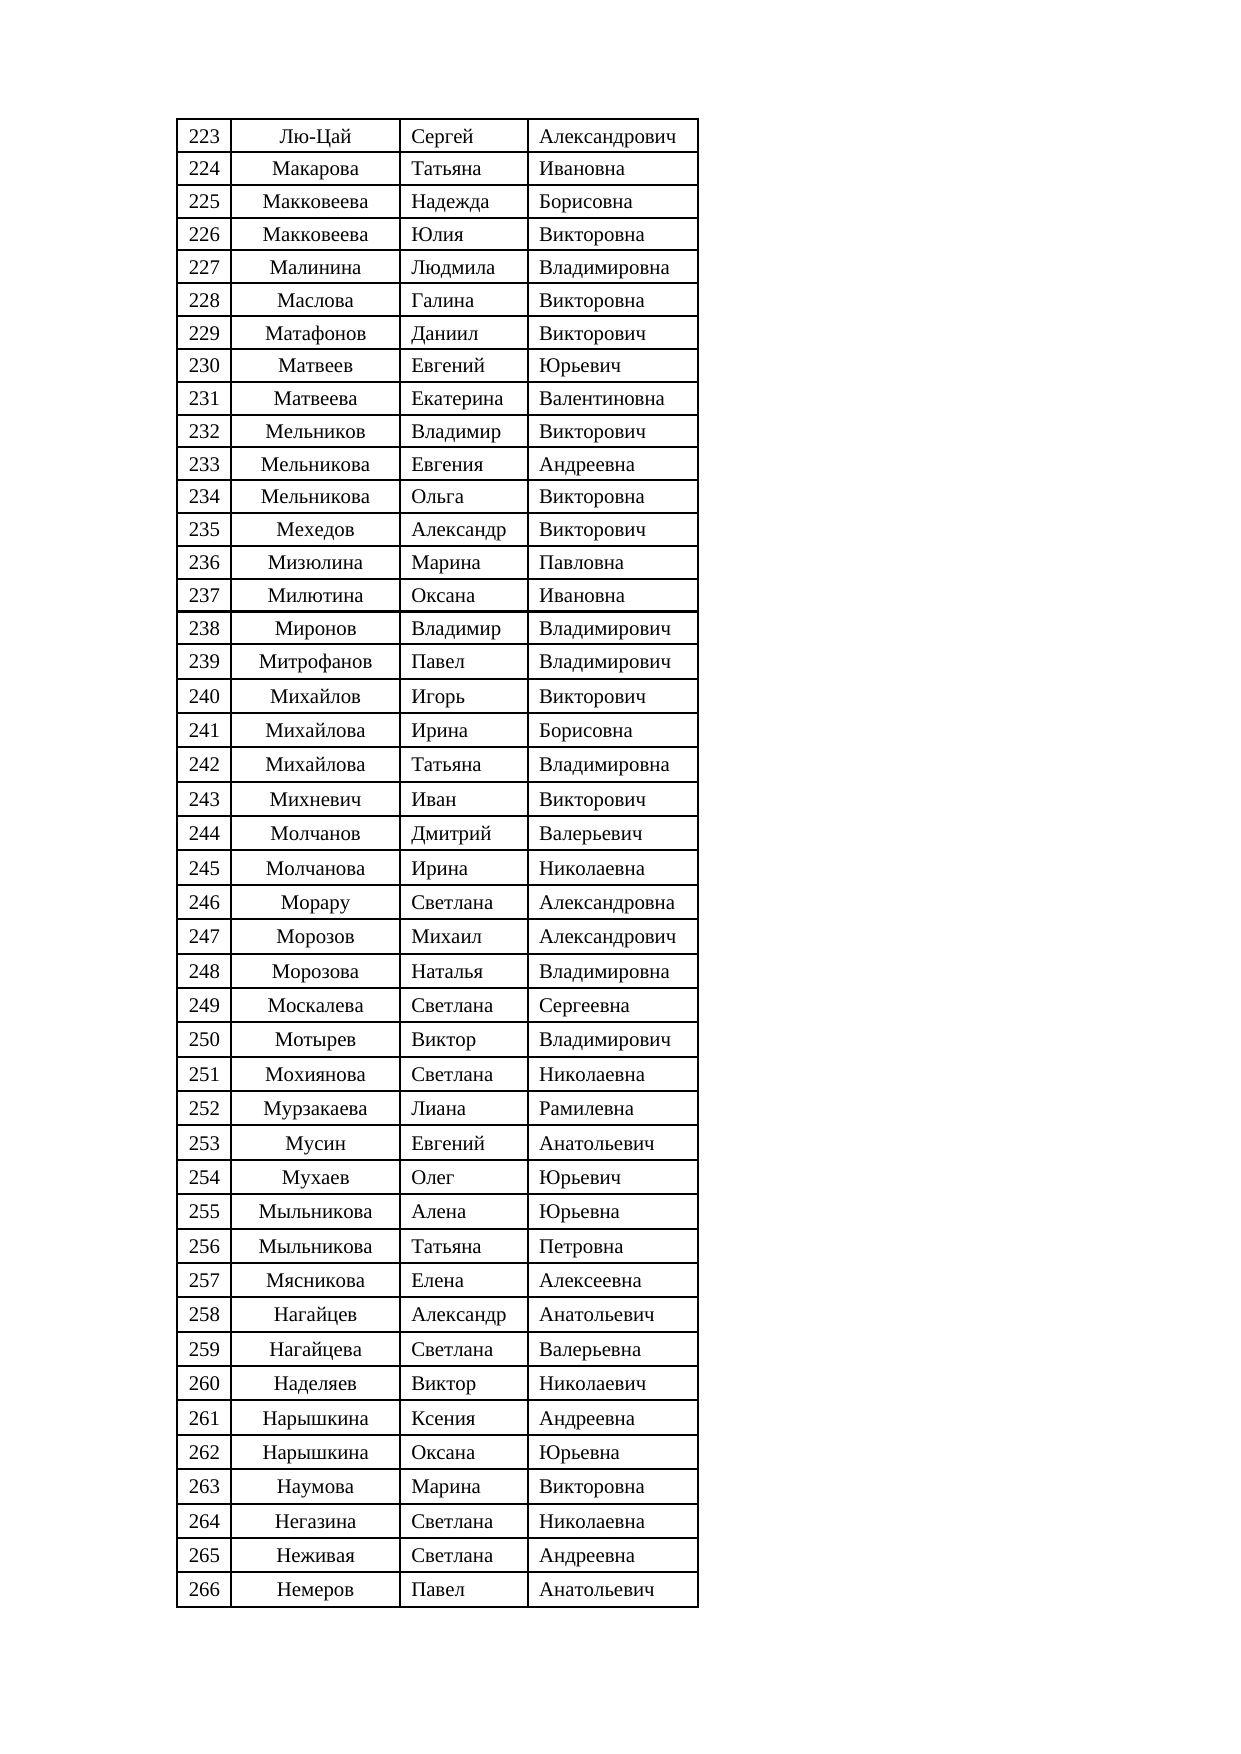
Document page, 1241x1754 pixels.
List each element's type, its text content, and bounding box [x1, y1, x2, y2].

table_cell Николаевна [529, 1058, 697, 1090]
table_cell Светлана [401, 1058, 527, 1090]
table_cell Оксана [401, 1436, 527, 1468]
table_cell 250 [178, 1023, 230, 1056]
table_cell Макарова [232, 153, 399, 184]
table_cell Юрьевич [529, 350, 697, 381]
table_cell Морару [232, 886, 399, 918]
table_cell Дмитрий [401, 817, 527, 849]
table_cell Михневич [232, 783, 399, 815]
table_cell 231 [178, 383, 230, 413]
table_cell Светлана [401, 1539, 527, 1571]
table_cell Мыльникова [232, 1195, 399, 1227]
table_cell Михаил [401, 920, 527, 952]
table_cell 239 [178, 645, 230, 677]
table_cell Татьяна [401, 153, 527, 184]
table_cell Неживая [232, 1539, 399, 1571]
table_cell Владимировна [529, 955, 697, 987]
table_cell Морозова [232, 955, 399, 987]
table_cell Молчанова [232, 851, 399, 884]
table_cell Борисовна [529, 714, 697, 746]
table_cell Елена [401, 1264, 527, 1296]
table_cell Мехедов [232, 514, 399, 545]
table_cell Владимир [401, 613, 527, 643]
table_cell 259 [178, 1333, 230, 1365]
table_cell Макковеева [232, 219, 399, 249]
table_cell Алексеевна [529, 1264, 697, 1296]
table_cell 225 [178, 186, 230, 217]
table_cell 252 [178, 1092, 230, 1124]
table_cell Андреевна [529, 448, 697, 479]
table_cell 255 [178, 1195, 230, 1227]
table_cell Евгения [401, 448, 527, 479]
table_cell Мыльникова [232, 1230, 399, 1262]
table_cell Павел [401, 645, 527, 677]
table_cell 246 [178, 886, 230, 918]
table_cell Юрьевич [529, 1161, 697, 1193]
table_cell Юрьевна [529, 1195, 697, 1227]
table_cell Сергеевна [529, 989, 697, 1021]
table_cell Ирина [401, 851, 527, 884]
table_cell Алена [401, 1195, 527, 1227]
table_cell Немеров [232, 1573, 399, 1606]
table_cell 235 [178, 514, 230, 545]
table_cell 253 [178, 1126, 230, 1159]
table_cell Викторовна [529, 219, 697, 249]
table_cell Анатольевич [529, 1126, 697, 1159]
table_cell 243 [178, 783, 230, 815]
table_cell Наумова [232, 1470, 399, 1502]
table_cell Николаевна [529, 851, 697, 884]
table_cell Людмила [401, 251, 527, 282]
table_cell Надежда [401, 186, 527, 217]
table_cell Мельникова [232, 448, 399, 479]
table_cell Александр [401, 1298, 527, 1331]
table_cell Негазина [232, 1505, 399, 1537]
table_cell 224 [178, 153, 230, 184]
table_cell Анатольевич [529, 1298, 697, 1331]
table_cell Виктор [401, 1023, 527, 1056]
table_cell Александрович [529, 120, 697, 151]
table_cell Ивановна [529, 580, 697, 610]
table_cell Митрофанов [232, 645, 399, 677]
table_cell 264 [178, 1505, 230, 1537]
table_cell Мельников [232, 416, 399, 446]
table_cell Светлана [401, 1505, 527, 1537]
table_cell Валентиновна [529, 383, 697, 413]
table_cell Мясникова [232, 1264, 399, 1296]
table_cell 263 [178, 1470, 230, 1502]
table_cell 260 [178, 1367, 230, 1399]
table_cell 262 [178, 1436, 230, 1468]
table_cell Владимировна [529, 251, 697, 282]
table_cell 228 [178, 284, 230, 315]
table_cell Ольга [401, 481, 527, 512]
table_cell Николаевна [529, 1505, 697, 1537]
table_cell 236 [178, 547, 230, 577]
table_cell Москалева [232, 989, 399, 1021]
table_cell Валерьевна [529, 1333, 697, 1365]
table_cell Галина [401, 284, 527, 315]
table_cell 248 [178, 955, 230, 987]
table_cell Марина [401, 1470, 527, 1502]
table_cell Оксана [401, 580, 527, 610]
table_cell 244 [178, 817, 230, 849]
table_cell Евгений [401, 350, 527, 381]
table_cell Лиана [401, 1092, 527, 1124]
table_cell Матвеев [232, 350, 399, 381]
table_cell Владимирович [529, 645, 697, 677]
table_cell Мурзакаева [232, 1092, 399, 1124]
table_cell 247 [178, 920, 230, 952]
table_cell Юрьевна [529, 1436, 697, 1468]
table_cell Игорь [401, 680, 527, 712]
table_cell Наделяев [232, 1367, 399, 1399]
table_cell 245 [178, 851, 230, 884]
table_cell 226 [178, 219, 230, 249]
table_cell Андреевна [529, 1401, 697, 1434]
table_cell Татьяна [401, 1230, 527, 1262]
table_cell Мотырев [232, 1023, 399, 1056]
table_cell 265 [178, 1539, 230, 1571]
table_cell Владимирович [529, 1023, 697, 1056]
table_cell Андреевна [529, 1539, 697, 1571]
table_cell Николаевич [529, 1367, 697, 1399]
table_cell 242 [178, 748, 230, 781]
table_cell Нарышкина [232, 1436, 399, 1468]
table_cell Анатольевич [529, 1573, 697, 1606]
table_cell Борисовна [529, 186, 697, 217]
table_cell 266 [178, 1573, 230, 1606]
table_cell Миронов [232, 613, 399, 643]
table_cell 232 [178, 416, 230, 446]
table_cell Макковеева [232, 186, 399, 217]
table_cell 258 [178, 1298, 230, 1331]
table_cell Татьяна [401, 748, 527, 781]
table_cell Петровна [529, 1230, 697, 1262]
table_cell Викторович [529, 317, 697, 348]
table_cell Матвеева [232, 383, 399, 413]
table_cell Викторовна [529, 284, 697, 315]
table_cell Александровна [529, 886, 697, 918]
table_cell Маслова [232, 284, 399, 315]
table_cell Владимирович [529, 613, 697, 643]
table_cell Мохиянова [232, 1058, 399, 1090]
table_cell Наталья [401, 955, 527, 987]
table_cell Нарышкина [232, 1401, 399, 1434]
table_cell Екатерина [401, 383, 527, 413]
table_cell Даниил [401, 317, 527, 348]
table_cell Викторовна [529, 481, 697, 512]
table_cell Павловна [529, 547, 697, 577]
table_cell 249 [178, 989, 230, 1021]
table_cell Михайлов [232, 680, 399, 712]
table_cell Евгений [401, 1126, 527, 1159]
table_cell 257 [178, 1264, 230, 1296]
table_cell Викторович [529, 514, 697, 545]
table_cell 254 [178, 1161, 230, 1193]
table_cell Молчанов [232, 817, 399, 849]
table_cell 238 [178, 613, 230, 643]
table_cell Малинина [232, 251, 399, 282]
table_cell Викторович [529, 680, 697, 712]
table_cell Нагайцев [232, 1298, 399, 1331]
table_cell 233 [178, 448, 230, 479]
table_cell 261 [178, 1401, 230, 1434]
table_cell 237 [178, 580, 230, 610]
table_cell 227 [178, 251, 230, 282]
table_cell Олег [401, 1161, 527, 1193]
table_cell Милютина [232, 580, 399, 610]
table_cell Мухаев [232, 1161, 399, 1193]
table_cell Валерьевич [529, 817, 697, 849]
table_cell Иван [401, 783, 527, 815]
table_cell Владимировна [529, 748, 697, 781]
table_cell 256 [178, 1230, 230, 1262]
table_cell Лю-Цай [232, 120, 399, 151]
table_cell 223 [178, 120, 230, 151]
table_cell Александр [401, 514, 527, 545]
table_cell Павел [401, 1573, 527, 1606]
table_cell Викторович [529, 783, 697, 815]
table_cell 251 [178, 1058, 230, 1090]
table_cell Морозов [232, 920, 399, 952]
table_cell Александрович [529, 920, 697, 952]
table_cell 230 [178, 350, 230, 381]
table_cell Светлана [401, 1333, 527, 1365]
table_cell Владимир [401, 416, 527, 446]
table_cell Мельникова [232, 481, 399, 512]
table_cell Викторовна [529, 1470, 697, 1502]
table_cell Матафонов [232, 317, 399, 348]
table_cell Марина [401, 547, 527, 577]
table_cell Юлия [401, 219, 527, 249]
table_cell Михайлова [232, 714, 399, 746]
table_cell Светлана [401, 886, 527, 918]
table_cell Рамилевна [529, 1092, 697, 1124]
table_cell 229 [178, 317, 230, 348]
table_cell 241 [178, 714, 230, 746]
table_cell Светлана [401, 989, 527, 1021]
table_cell Викторович [529, 416, 697, 446]
table_cell Мусин [232, 1126, 399, 1159]
table_cell 234 [178, 481, 230, 512]
table_cell Виктор [401, 1367, 527, 1399]
table_cell Ирина [401, 714, 527, 746]
table_cell Ксения [401, 1401, 527, 1434]
table_cell Мизюлина [232, 547, 399, 577]
table_cell 240 [178, 680, 230, 712]
table_cell Нагайцева [232, 1333, 399, 1365]
table_cell Сергей [401, 120, 527, 151]
table_cell Ивановна [529, 153, 697, 184]
table_cell Михайлова [232, 748, 399, 781]
